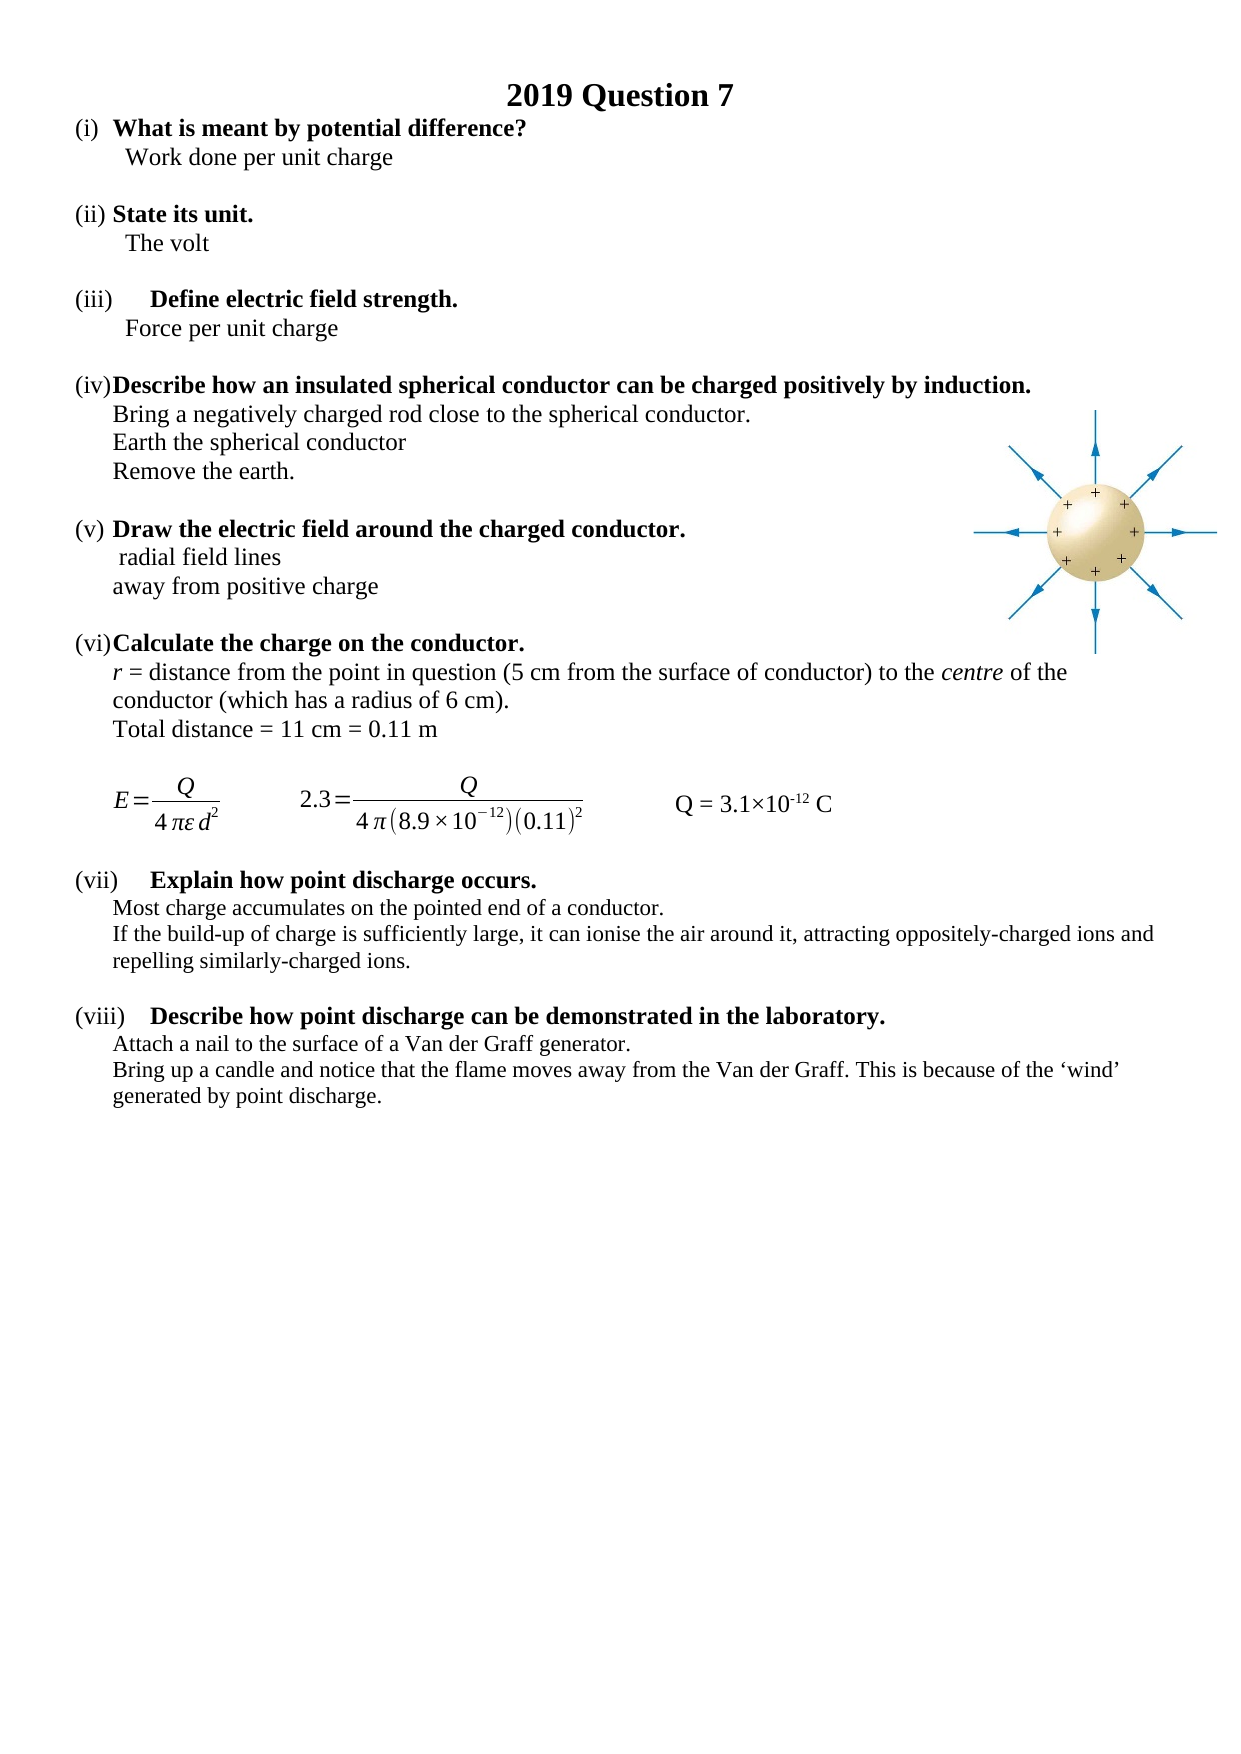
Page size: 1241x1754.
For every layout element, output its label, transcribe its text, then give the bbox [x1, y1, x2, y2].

picture [973, 410, 1218, 654]
text r = distance from the point in question (5 cm from the surface of conductor) to the centre of the conductor (which has a radius of 6 cm). [112, 657, 1165, 714]
list What is meant by potential difference? Work done per unit charge [75, 113, 1165, 199]
list Describe how an insulated spherical conductor can be charged positively by induction. Bring a negatively charged rod close to the spherical conductor. [75, 370, 1165, 427]
text Most charge accumulates on the pointed end of a conductor. [112, 894, 1165, 920]
text Q = 3.1×10-12 C [112, 771, 1165, 837]
list State its unit. The volt [75, 199, 1165, 284]
text Earth the spherical conductor [112, 427, 973, 456]
text Remove the earth. [112, 456, 973, 485]
list Draw the electric field around the charged conductor. radial field lines away from positive charge [75, 514, 973, 628]
text Total distance = 11 cm = 0.11 m [112, 714, 1165, 743]
text If the build-up of charge is sufficiently large, it can ionise the air around it, attracting oppositely-charged ions and repelling similarly-charged ions. [112, 920, 1165, 1001]
list Explain how point discharge occurs. [75, 865, 1165, 894]
text 2019 Question 7 [75, 75, 1165, 113]
list Calculate the charge on the conductor. [75, 628, 1165, 657]
text Bring up a candle and notice that the flame moves away from the Van der Graff. This is because of the ‘wind’ generated by point discharge. [112, 1056, 1165, 1109]
text Attach a nail to the surface of a Van der Graff generator. [112, 1030, 1165, 1056]
list Define electric field strength. Force per unit charge [75, 284, 1165, 370]
list Describe how point discharge can be demonstrated in the laboratory. [75, 1001, 1165, 1030]
